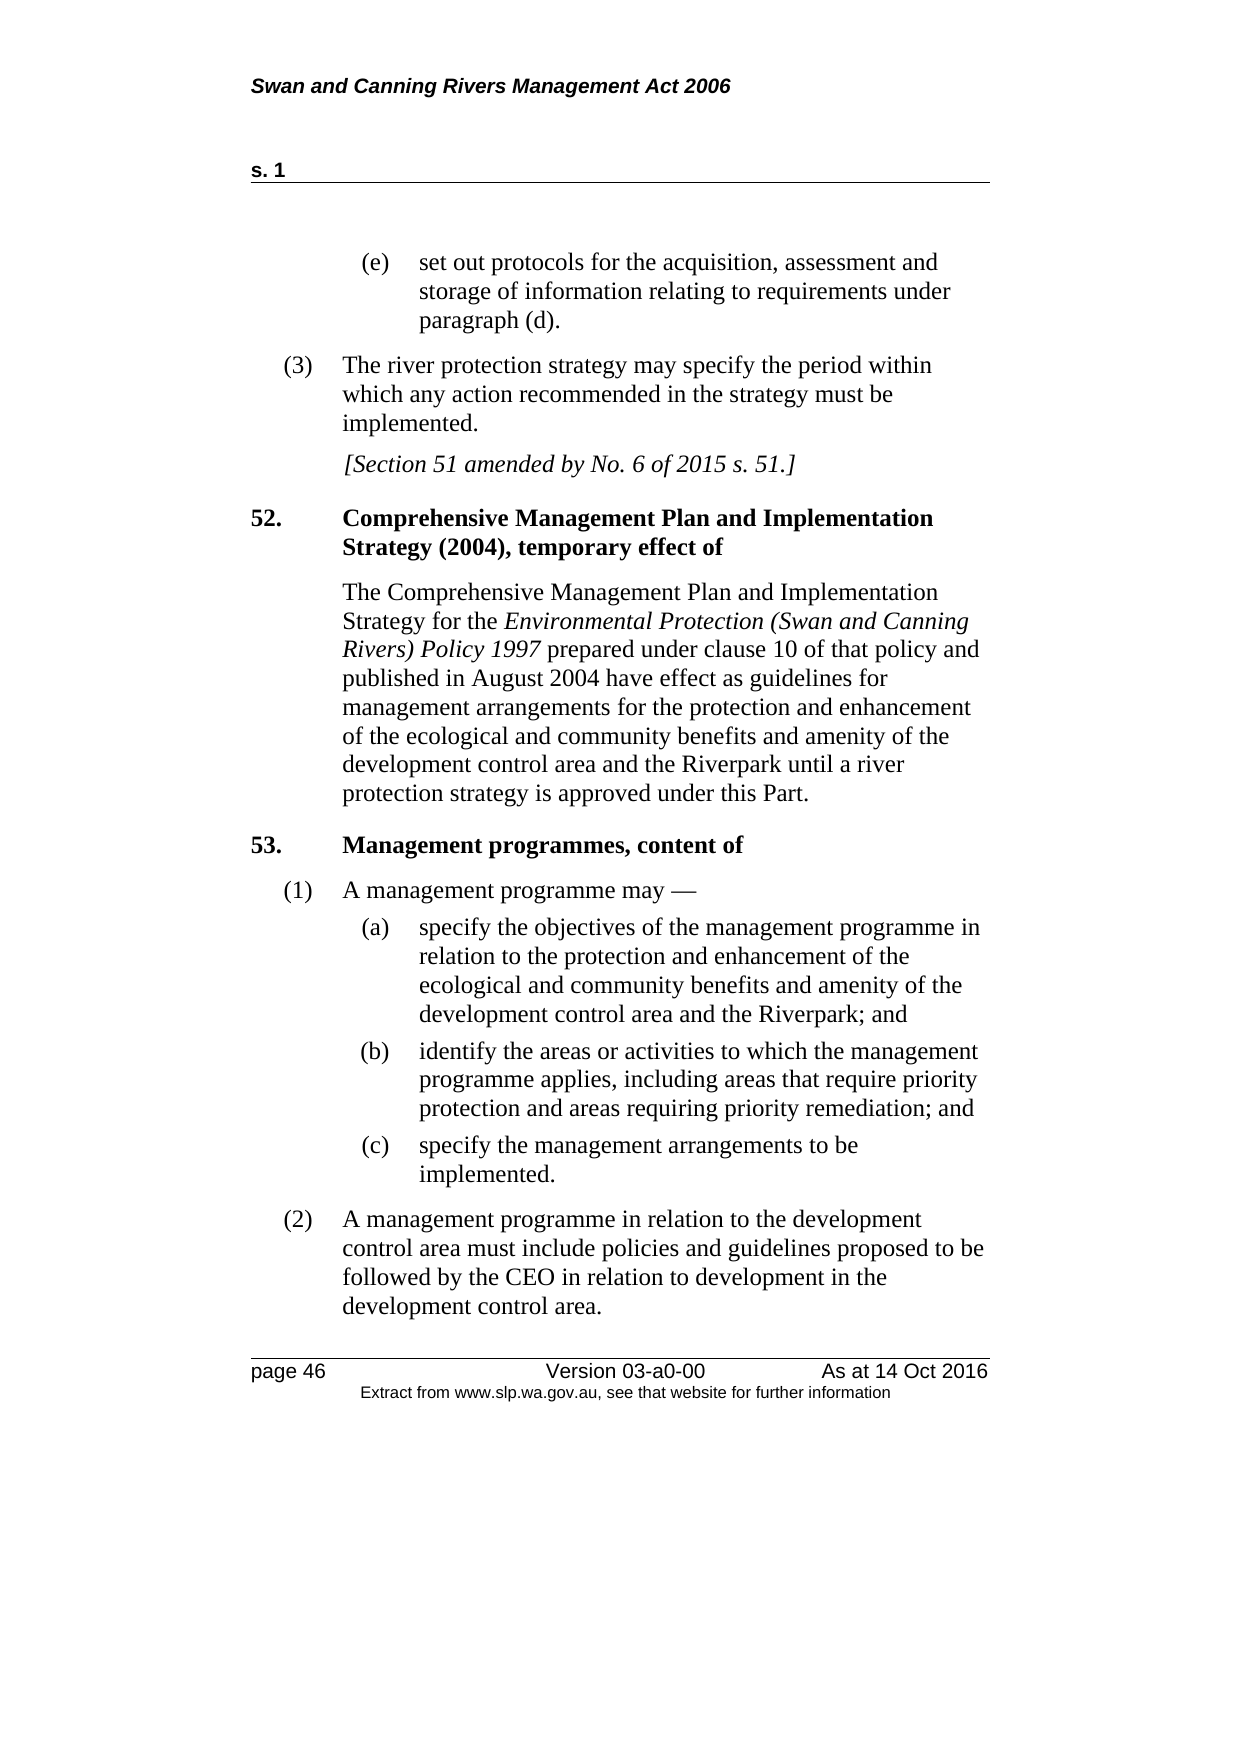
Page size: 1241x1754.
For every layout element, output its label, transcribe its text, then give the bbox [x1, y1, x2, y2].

text (1) A management programme may — [251, 875, 990, 904]
subtitle 52. Comprehensive Management Plan and Implementation Strategy (2004), temporary effect of [251, 503, 990, 560]
text (a) specify the objectives of the management programme in relation to the protection and enhancement of the ecological and community benefits and amenity of the development control area and the Riverpark; and [251, 912, 990, 1027]
subtitle 53. Management programmes, content of [251, 830, 990, 859]
text [Section 51 amended by No. 6 of 2015 s. 51.] [251, 449, 990, 478]
text (c) specify the management arrangements to be implemented. [251, 1130, 990, 1188]
text (b) identify the areas or activities to which the management programme applies, including areas that require priority protection and areas requiring priority remediation; and [251, 1036, 990, 1122]
text (2) A management programme in relation to the development control area must include policies and guidelines proposed to be followed by the CEO in relation to development in the development control area. [251, 1204, 990, 1319]
text The Comprehensive Management Plan and Implementation Strategy for the Environmental Protection (Swan and Canning Rivers) Policy 1997 prepared under clause 10 of that policy and published in August 2004 have effect as guidelines for management arrangements for the protection and enhancement of the ecological and community benefits and amenity of the development control area and the Riverpark until a river protection strategy is approved under this Part. [251, 577, 990, 807]
text (3) The river protection strategy may specify the period within which any action recommended in the strategy must be implemented. [251, 350, 990, 437]
text (e) set out protocols for the acquisition, assessment and storage of information relating to requirements under paragraph (d). [251, 247, 990, 334]
